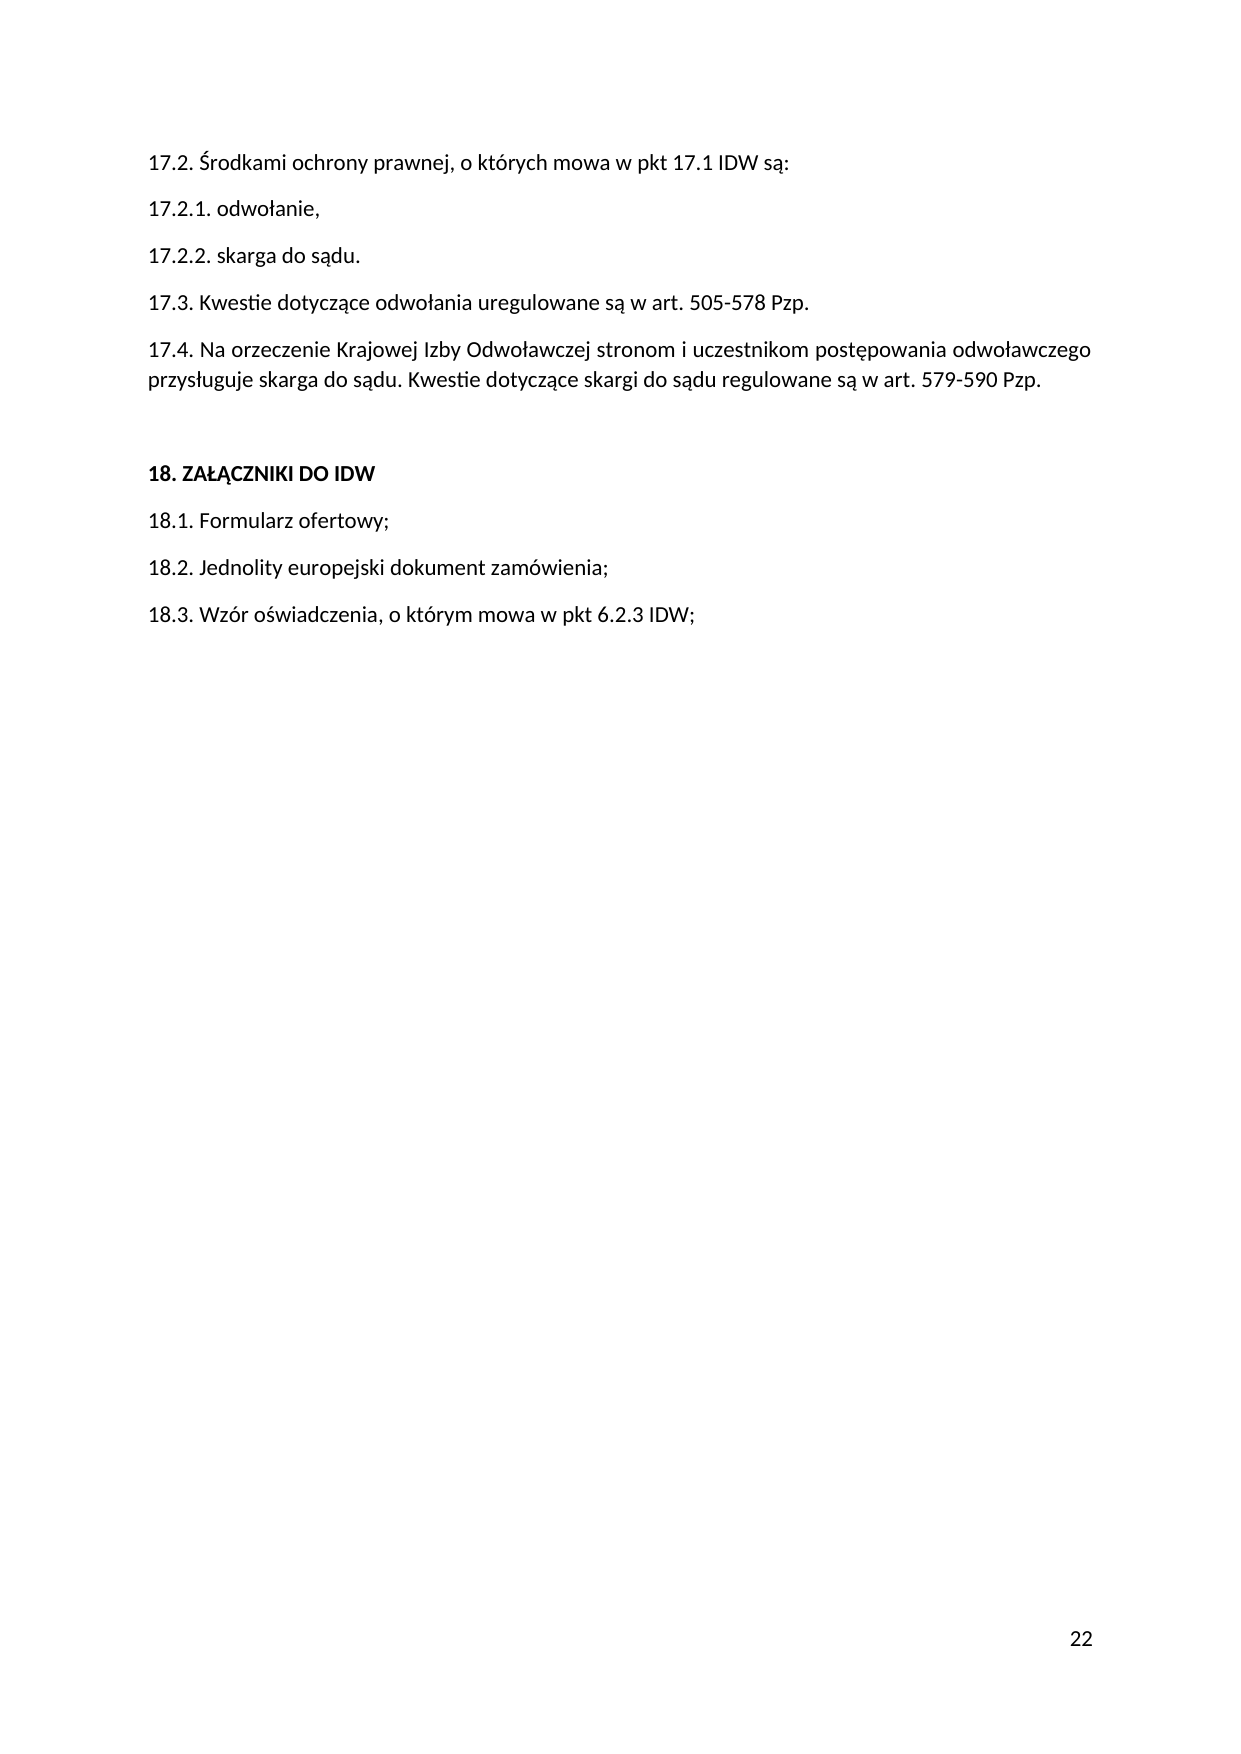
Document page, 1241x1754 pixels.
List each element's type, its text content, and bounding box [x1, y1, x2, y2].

text 17.3. Kwestie dotyczące odwołania uregulowane są w art. 505-578 Pzp. [148, 288, 1093, 316]
text 17.2. Środkami ochrony prawnej, o których mowa w pkt 17.1 IDW są: [148, 148, 1093, 176]
text 18.2. Jednolity europejski dokument zamówienia; [148, 553, 1093, 581]
text 17.2.1. odwołanie, [148, 194, 1093, 222]
text 17.2.2. skarga do sądu. [148, 241, 1093, 269]
text 18.1. Formularz ofertowy; [148, 506, 1093, 534]
text 17.4. Na orzeczenie Krajowej Izby Odwoławczej stronom i uczestnikom postępowania odwoławczego przysługuje skarga do sądu. Kwestie dotyczące skargi do sądu regulowane są w art. 579-590 Pzp. [148, 335, 1093, 393]
text 18.3. Wzór oświadczenia, o którym mowa w pkt 6.2.3 IDW; [148, 600, 1093, 628]
text 18. ZAŁĄCZNIKI DO IDW [148, 459, 1093, 487]
